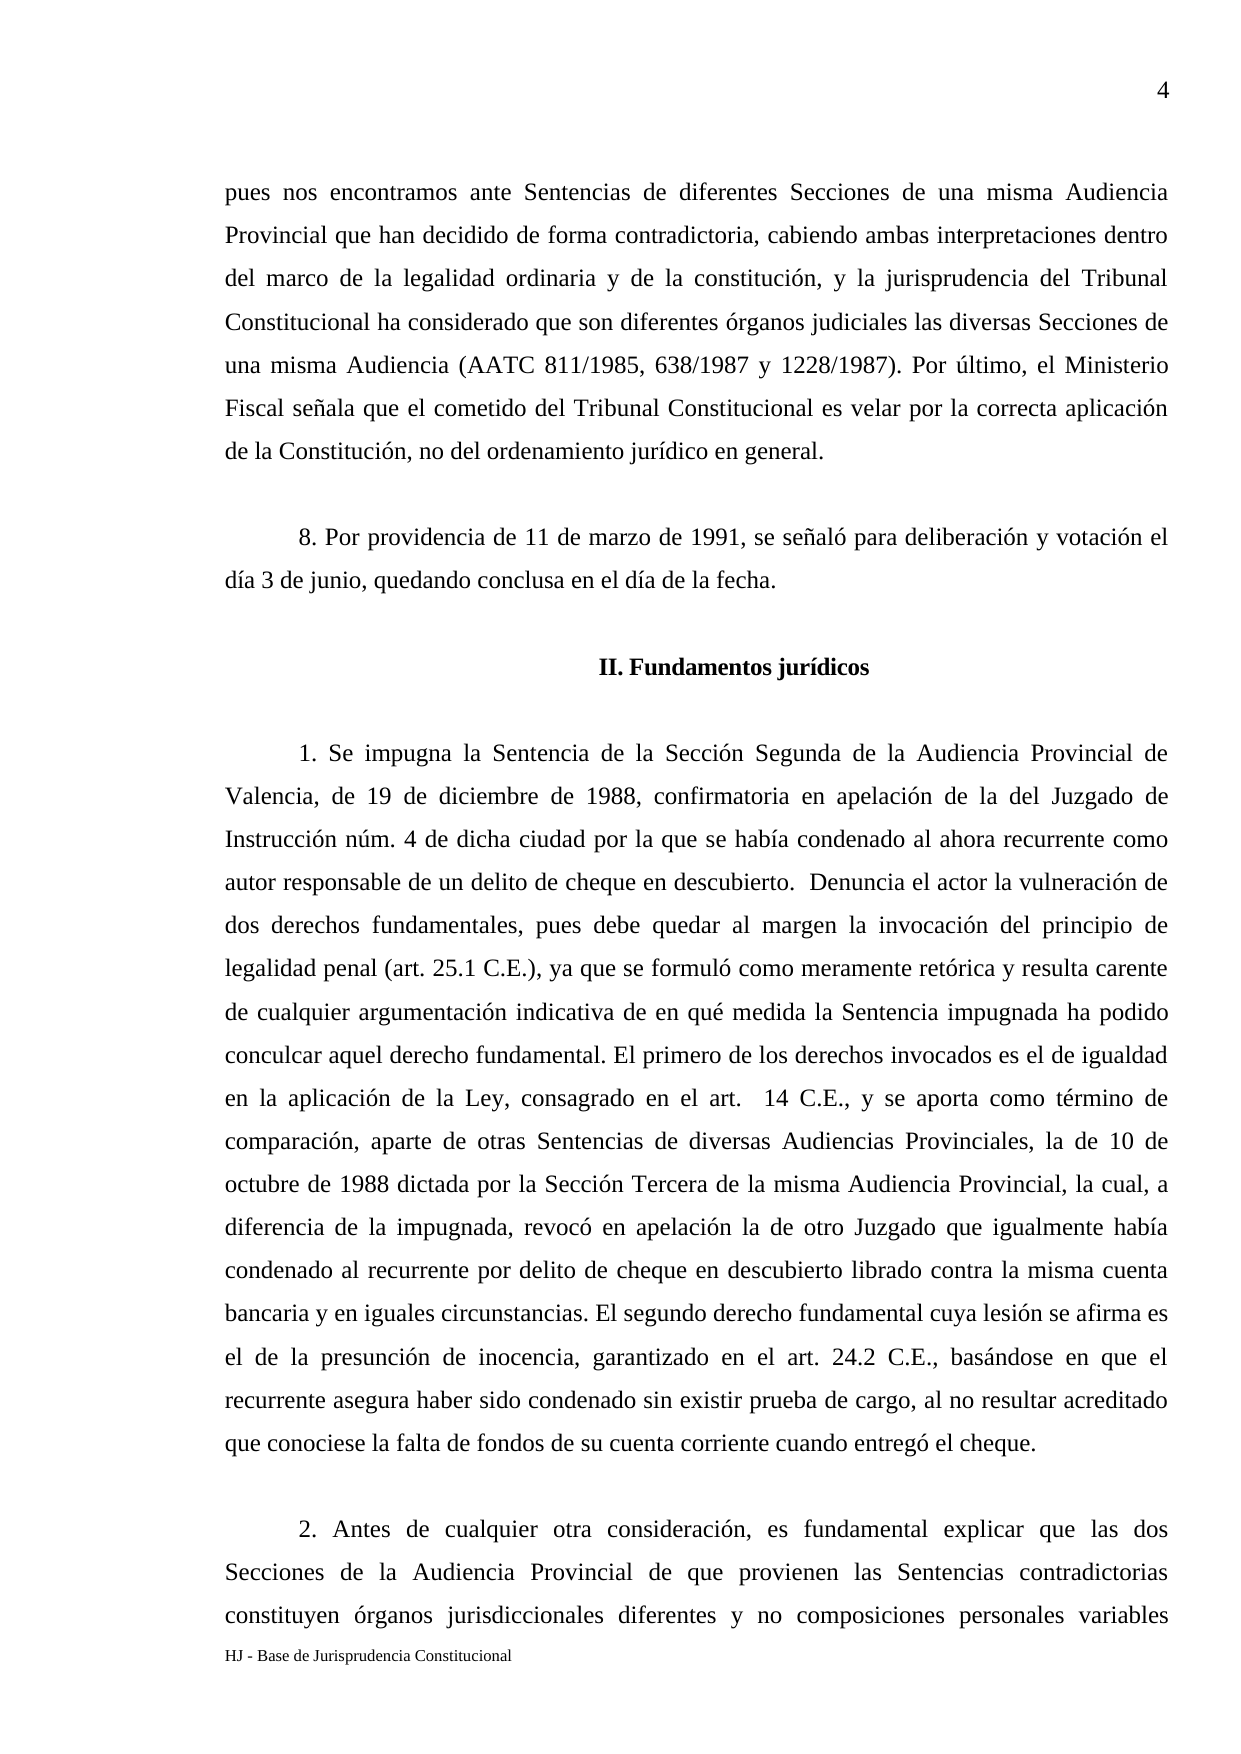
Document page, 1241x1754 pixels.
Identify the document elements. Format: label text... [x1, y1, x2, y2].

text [224, 177, 1169, 465]
text 8. Por providencia de 11 de marzo de 1991, se señaló para deliberación y votación el día 3 de junio, quedando conclusa en el día de la fecha. [224, 522, 1169, 594]
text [224, 1514, 1169, 1629]
text 1. Se impugna la Sentencia de la Sección Segunda de la Audiencia Provincial de Valencia, de 19 de diciembre de 1988, confirmatoria en apelación de la del Juzgado de Instrucción núm. 4 de dicha ciudad por la que se había condenado al ahora recurrente como autor responsable de un delito de cheque en descubierto. Denuncia el actor la vulneración de dos derechos fundamentales, pues debe quedar al margen la invocación del principio de legalidad penal (art. 25.1 C.E.), ya que se formuló como meramente retórica y resulta carente de cualquier argumentación indicativa de en qué medida la Sentencia impugnada ha podido conculcar aquel derecho fundamental. El primero de los derechos invocados es el de igualdad en la aplicación de la Ley, consagrado en el art. 14 C.E., y se aporta como término de comparación, aparte de otras Sentencias de diversas Audiencias Provinciales, la de 10 de octubre de 1988 dictada por la Sección Tercera de la misma Audiencia Provincial, la cual, a diferencia de la impugnada, revocó en apelación la de otro Juzgado que igualmente había condenado al recurrente por delito de cheque en descubierto librado contra la misma cuenta bancaria y en iguales circunstancias. El segundo derecho fundamental cuya lesión se afirma es el de la presunción de inocencia, garantizado en el art. 24.2 C.E., basándose en que el recurrente asegura haber sido condenado sin existir prueba de cargo, al no resultar acreditado que conociese la falta de fondos de su cuenta corriente cuando entregó el cheque. [224, 738, 1169, 1457]
subtitle II. Fundamentos jurídicos [224, 652, 1169, 680]
